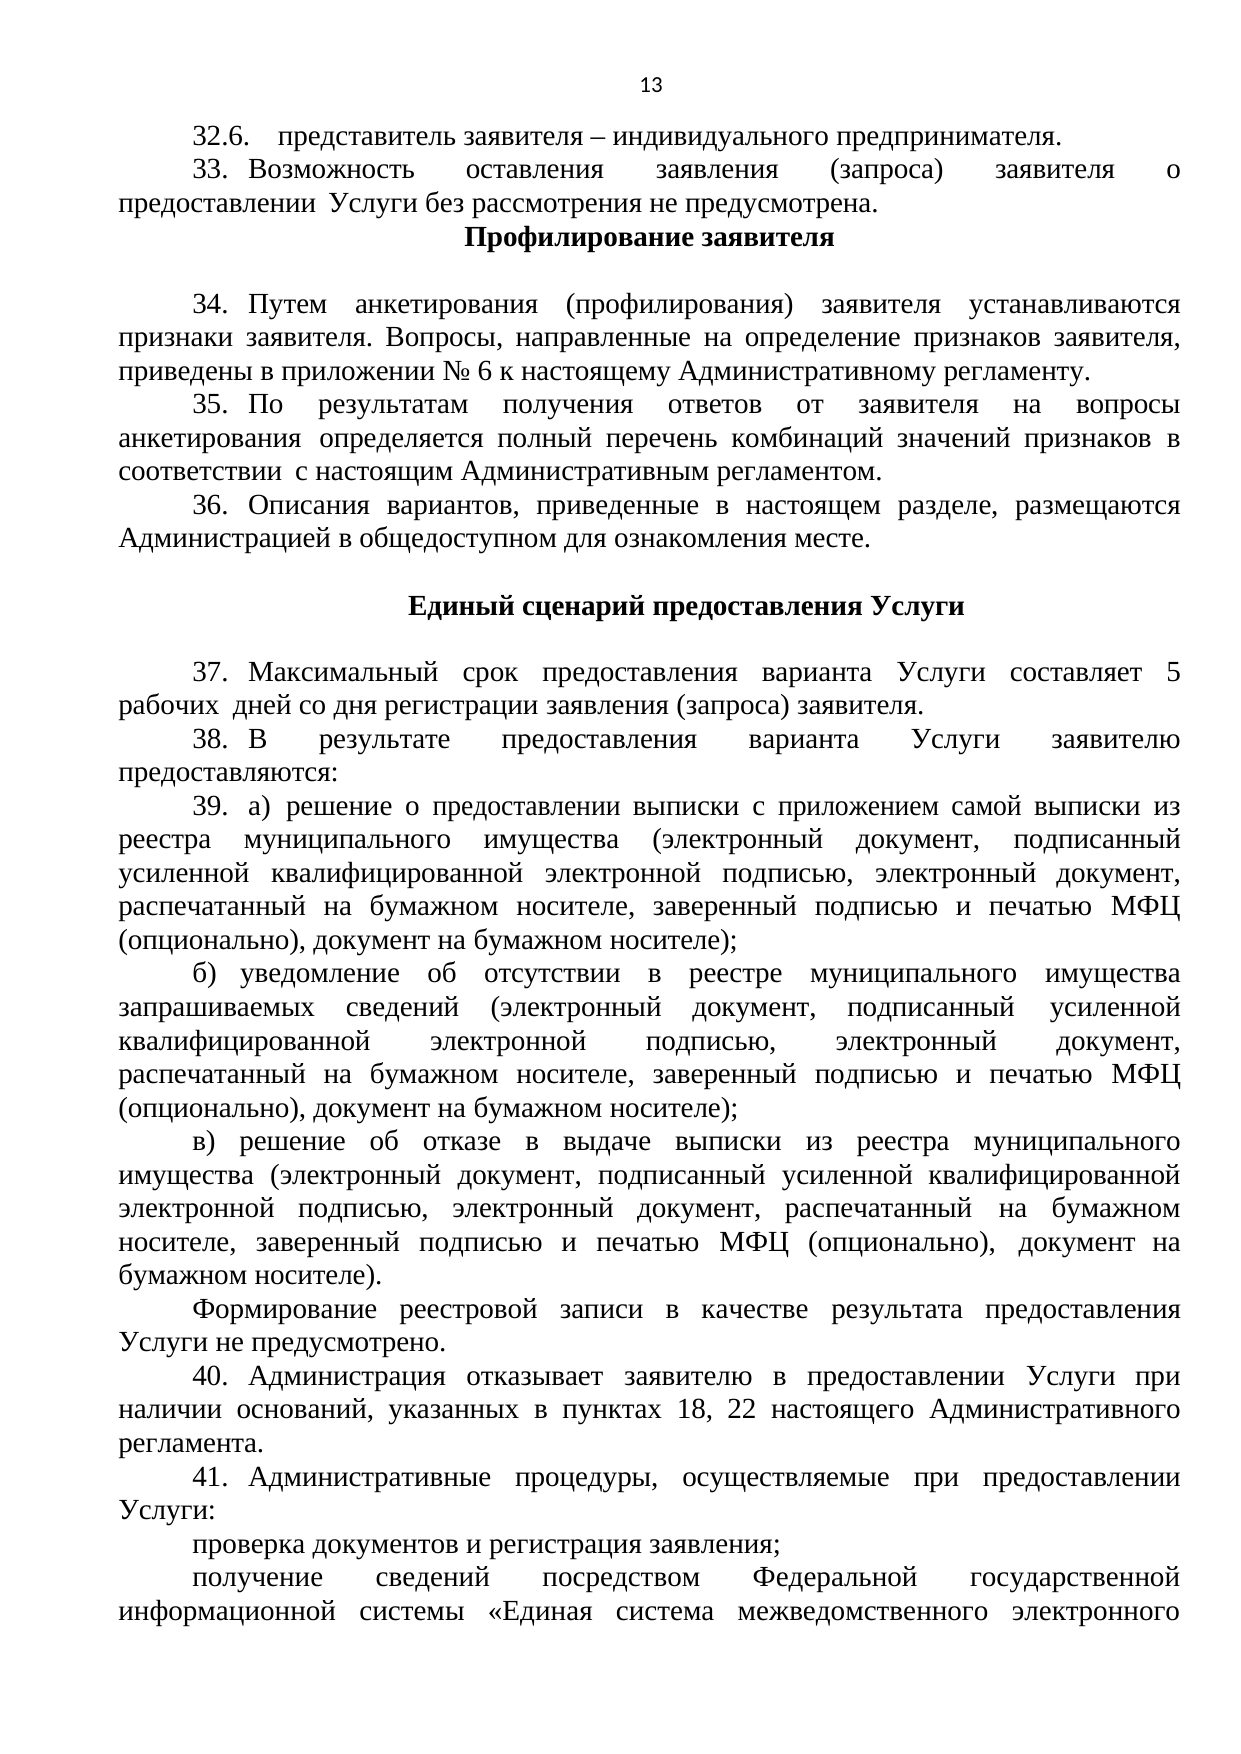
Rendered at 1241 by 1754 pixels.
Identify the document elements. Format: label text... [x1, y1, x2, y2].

list Максимальный срок предоставления варианта Услуги составляет 5 рабочих дней со дня регистрации заявления (запроса) заявителя. [118, 654, 1181, 721]
list Возможность оставления заявления (запроса) заявителя о предоставлении Услуги без рассмотрения не предусмотрена. [118, 152, 1181, 219]
subtitle Профилирование заявителя [118, 219, 1181, 252]
list Путем анкетирования (профилирования) заявителя устанавливаются признаки заявителя. Вопросы, направленные на определение признаков заявителя, приведены в приложении № 6 к настоящему Административному регламенту. [118, 286, 1181, 386]
text проверка документов и регистрация заявления; [118, 1526, 1181, 1559]
list Административные процедуры, осуществляемые при предоставлении Услуги: [118, 1459, 1181, 1526]
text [118, 1559, 1181, 1626]
list По результатам получения ответов от заявителя на вопросы анкетирования определяется полный перечень комбинаций значений признаков в соответствии с настоящим Административным регламентом. [118, 386, 1181, 487]
text Формирование реестровой записи в качестве результата предоставления Услуги не предусмотрено. [118, 1291, 1181, 1358]
list Администрация отказывает заявителю в предоставлении Услуги при наличии оснований, указанных в пунктах 18, 22 настоящего Административного регламента. [118, 1358, 1181, 1459]
list Описания вариантов, приведенные в настоящем разделе, размещаются Администрацией в общедоступном для ознакомления месте. [118, 487, 1181, 554]
list В результате предоставления варианта Услуги заявителю предоставляются: [118, 721, 1181, 788]
subtitle Единый сценарий предоставления Услуги [118, 588, 1181, 621]
text в) решение об отказе в выдаче выписки из реестра муниципального имущества (электронный документ, подписанный усиленной квалифицированной электронной подписью, электронный документ, распечатанный на бумажном носителе, заверенный подписью и печатью МФЦ (опционально), документ на бумажном носителе). [118, 1123, 1181, 1291]
text б) уведомление об отсутствии в реестре муниципального имущества запрашиваемых сведений (электронный документ, подписанный усиленной квалифицированной электронной подписью, электронный документ, распечатанный на бумажном носителе, заверенный подписью и печатью МФЦ (опционально), документ на бумажном носителе); [118, 956, 1181, 1123]
list а) решение о предоставлении выписки с приложением самой выписки из реестра муниципального имущества (электронный документ, подписанный усиленной квалифицированной электронной подписью, электронный документ, распечатанный на бумажном носителе, заверенный подписью и печатью МФЦ (опционально), документ на бумажном носителе); [118, 788, 1181, 956]
list представитель заявителя – индивидуального предпринимателя. [118, 118, 1181, 152]
